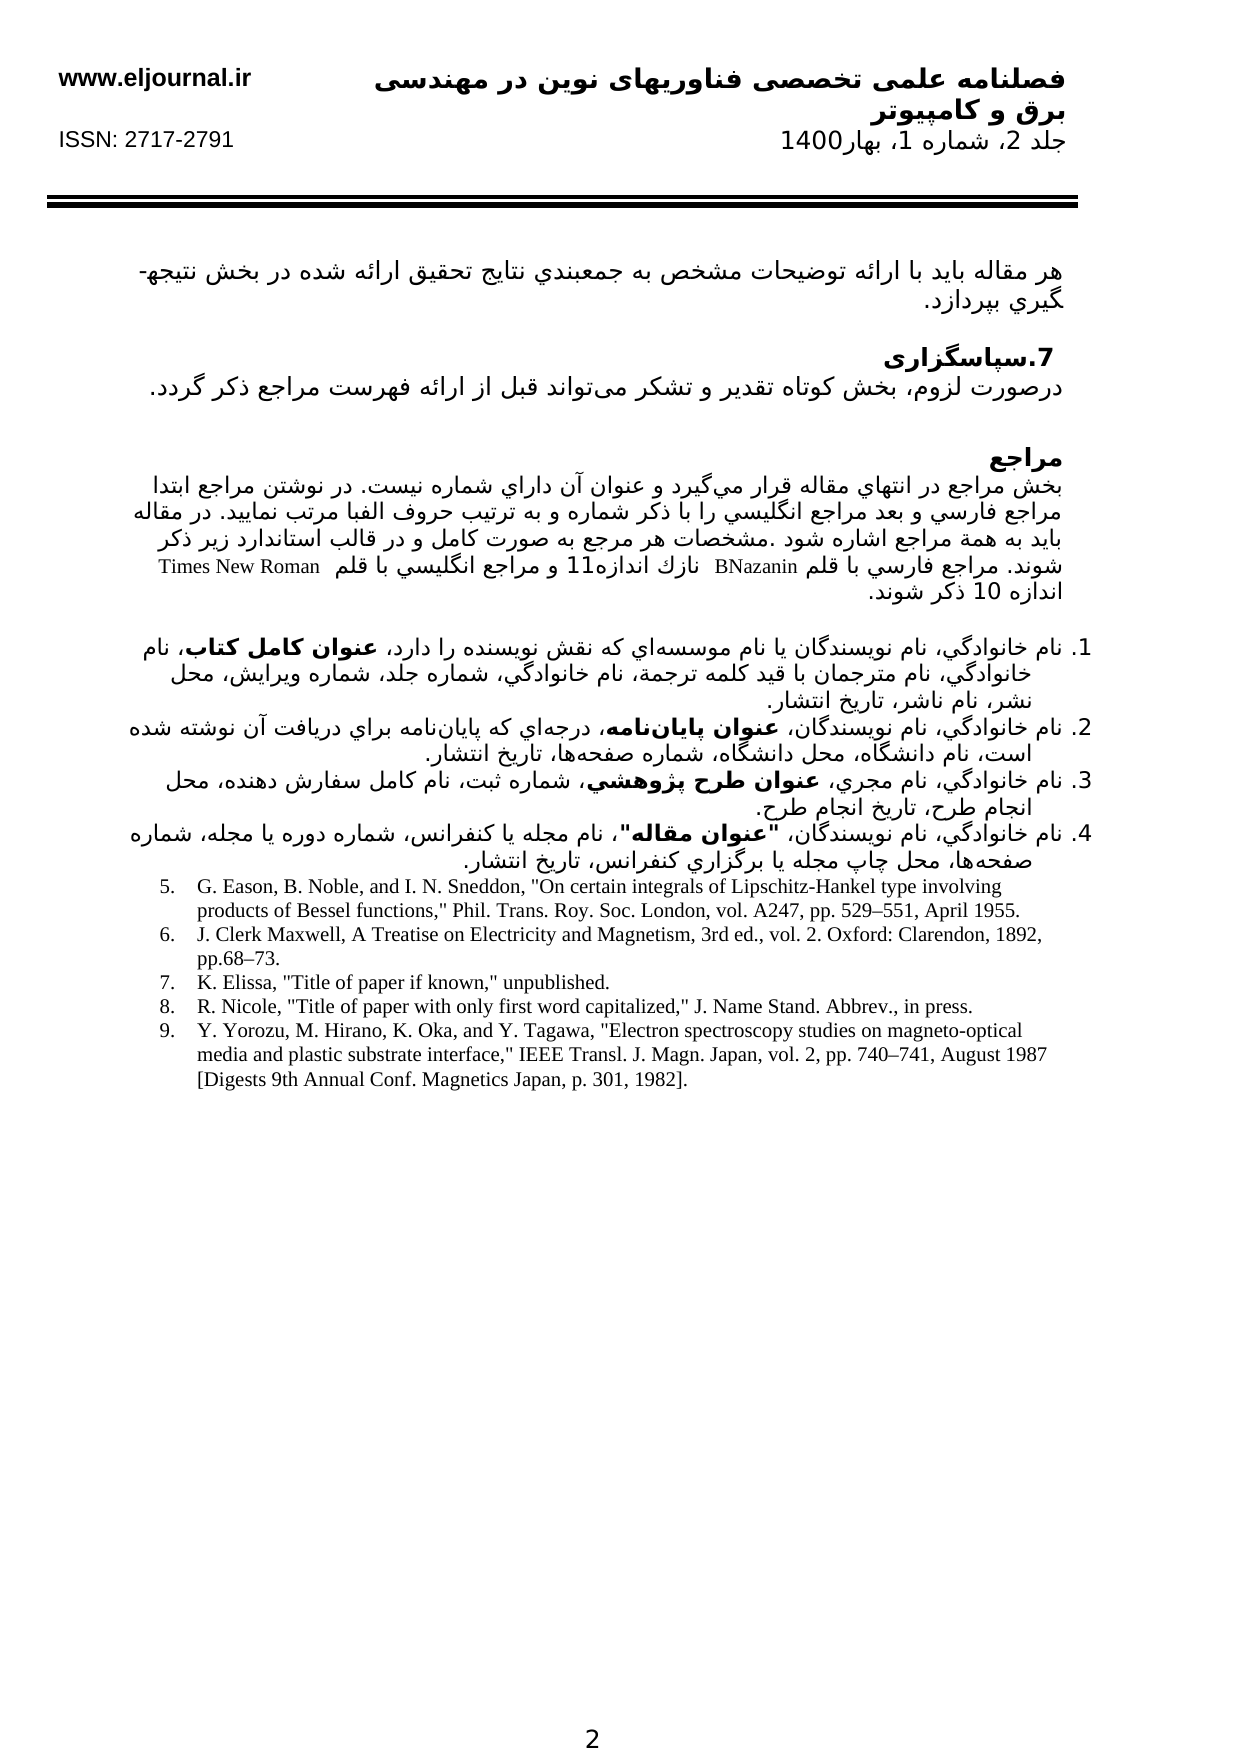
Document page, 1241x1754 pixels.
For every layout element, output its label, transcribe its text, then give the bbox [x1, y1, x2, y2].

text هر مقاله بايد با ارائه توضيحات مشخص به جمعبندي نتايج تحقيق ارائه شده در بخش نتيجهگيري بپردازد. [122, 256, 1063, 314]
list نام خانوادگي، نام نويسندگان، "عنوان مقاله"، نام مجله يا كنفرانس، شماره دوره يا مجله، شماره صفحه‌ها، محل چاپ مجله يا برگزاري كنفرانس، تاريخ انتشار. [122, 821, 1070, 874]
list نام خانوادگي، نام نويسندگان يا نام موسسه‌اي كه نقش نويسنده را دارد، عنوان كامل كتاب، نام خانوادگي، نام مترجمان با قيد كلمه ترجمة، نام خانوادگي، شماره جلد، شماره ويرايش، محل نشر، نام ناشر، تاريخ انتشار. [122, 634, 1070, 714]
list G. Eason, B. Noble, and I. N. Sneddon, "On certain integrals of Lipschitz-Hankel type involving products of Bessel functions," Phil. Trans. Roy. Soc. London, vol. A247, pp. 529–551, April 1955. [159, 874, 1063, 922]
list J. Clerk Maxwell, A Treatise on Electricity and Magnetism, 3rd ed., vol. 2. Oxford: Clarendon, 1892, pp.68–73. [159, 922, 1063, 970]
text مراجع [122, 443, 1063, 472]
list نام خانوادگي، نام مجري، عنوان طرح پژوهشي، شماره ثبت، نام كامل سفارش دهنده، محل انجام طرح، تاريخ انجام طرح. [122, 767, 1070, 821]
text 7.سپاسگزاری [122, 343, 1063, 372]
list K. Elissa, "Title of paper if known," unpublished. [159, 970, 1063, 994]
list نام خانوادگي، نام نويسندگان، عنوان پايان‌نامه، درجه‌اي كه پايان‌نامه براي دريافت آن نوشته شده است، نام دانشگاه، محل دانشگاه، شماره صفحه‌ها، تاريخ انتشار. [122, 714, 1070, 767]
list R. Nicole, "Title of paper with only first word capitalized," J. Name Stand. Abbrev., in press. [159, 994, 1063, 1018]
text درصورت لزوم، بخش کوتاه تقدير و تشکر می‌تواند قبل از ارائه فهرست مراجع ذکر گردد. [122, 372, 1063, 401]
list Y. Yorozu, M. Hirano, K. Oka, and Y. Tagawa, "Electron spectroscopy studies on magneto-optical media and plastic substrate interface," IEEE Transl. J. Magn. Japan, vol. 2, pp. 740–741, August 1987 [Digests 9th Annual Conf. Magnetics Japan, p. 301, 1982]. [159, 1018, 1063, 1091]
text بخش مراجع در انتهاي مقاله قرار مي‌گيرد و عنوان آن داراي شماره نيست. در نوشتن مراجع ابتدا مراجع فارسي و بعد مراجع انگليسي را با ذكر شماره و به ترتيب حروف الفبا مرتب نماييد. در مقاله بايد به همة مراجع اشاره شود .مشخصات هر مرجع به صورت كامل و در قالب استاندارد زير ذكر شوند. مراجع فارسي با قلم BNazanin نازك اندازه11 و مراجع انگليسي با قلم Times New Roman اندازه 10 ذكر شوند. [122, 472, 1063, 605]
